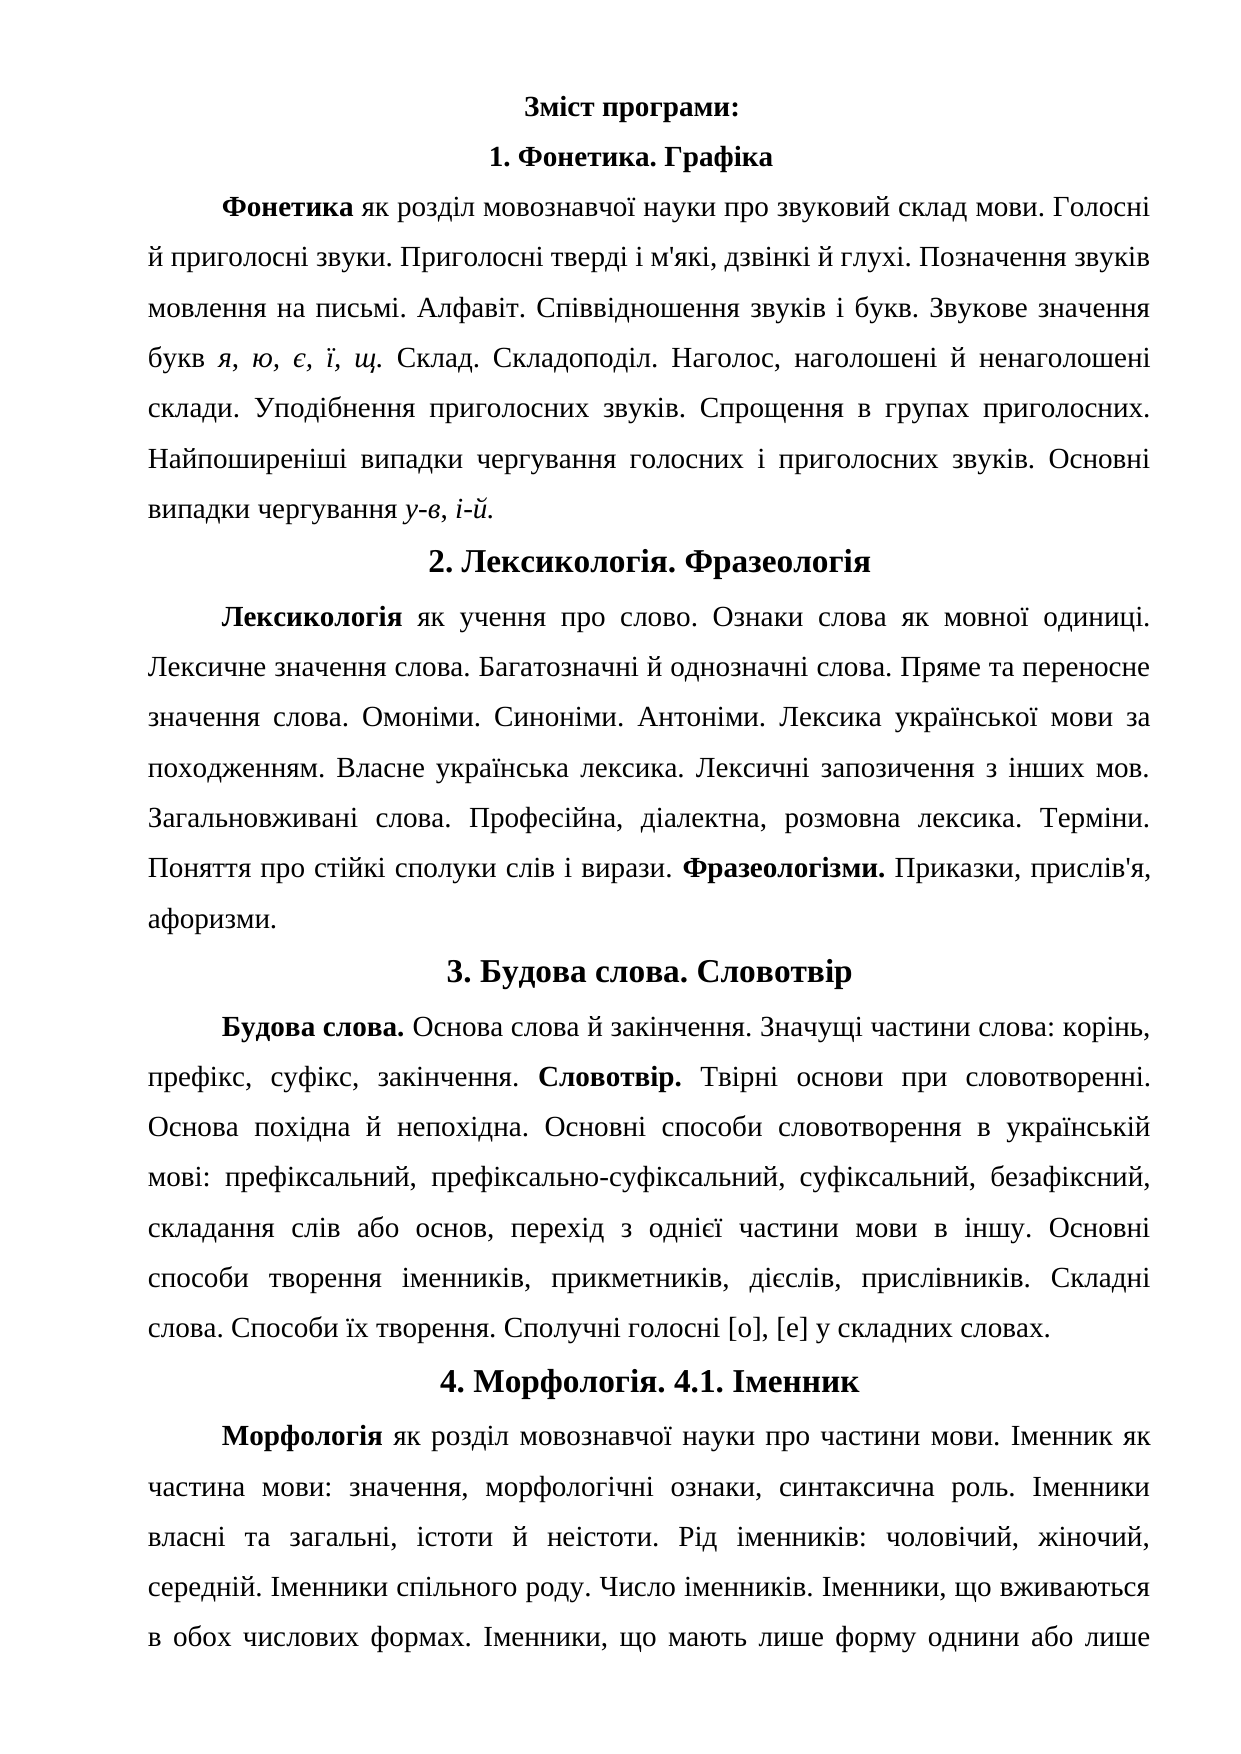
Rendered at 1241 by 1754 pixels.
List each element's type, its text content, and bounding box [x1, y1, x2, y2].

text Будова слова. Основа слова й закінчення. Значущі частини слова: корінь, префікс, суфікс, закінчення. Словотвір. Твірні основи при словотворенні. Основа похідна й непохідна. Основні способи словотворення в українській мові: префіксальний, префіксально-суфіксальний, суфіксальний, безафіксний, складання слів або основ, перехід з однієї частини мови в іншу. Основні способи творення іменників, прикметників, дієслів, прислівників. Складні слова. Способи їх творення. Сполучні голосні [о], [е] у складних словах. [148, 1009, 1152, 1344]
text 2. Лексикологія. Фразеологія [148, 541, 1152, 580]
text Фонетика як розділ мовознавчої науки про звуковий склад мови. Голосні й приголосні звуки. Приголосні тверді і м'які, дзвінкі й глухі. Позначення звуків мовлення на письмі. Алфавіт. Співвідношення звуків і букв. Звукове значення букв я, ю, є, ї, щ. Склад. Складоподіл. Наголос, наголошені й ненаголошені склади. Уподібнення приголосних звуків. Спрощення в групах приголосних. Найпоширеніші випадки чергування голосних і приголосних звуків. Основні випадки чергування у-в, і-й. [148, 189, 1152, 525]
text 3. Будова слова. Словотвір [148, 951, 1152, 989]
text 4. Морфологія. 4.1. Іменник [148, 1361, 1152, 1399]
text 1. Фонетика. Графіка [112, 139, 1149, 172]
text Лексикологія як учення про слово. Ознаки слова як мовної одиниці. Лексичне значення слова. Багатозначні й однозначні слова. Пряме та переносне значення слова. Омоніми. Синоніми. Антоніми. Лексика української мови за походженням. Власне українська лексика. Лексичні запозичення з інших мов. Загальновживані слова. Професійна, діалектна, розмовна лексика. Терміни. Поняття про стійкі сполуки слів і вирази. Фразеологізми. Приказки, прислів'я, афоризми. [148, 599, 1152, 934]
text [148, 1418, 1152, 1653]
text Зміст програми: [112, 89, 1152, 122]
